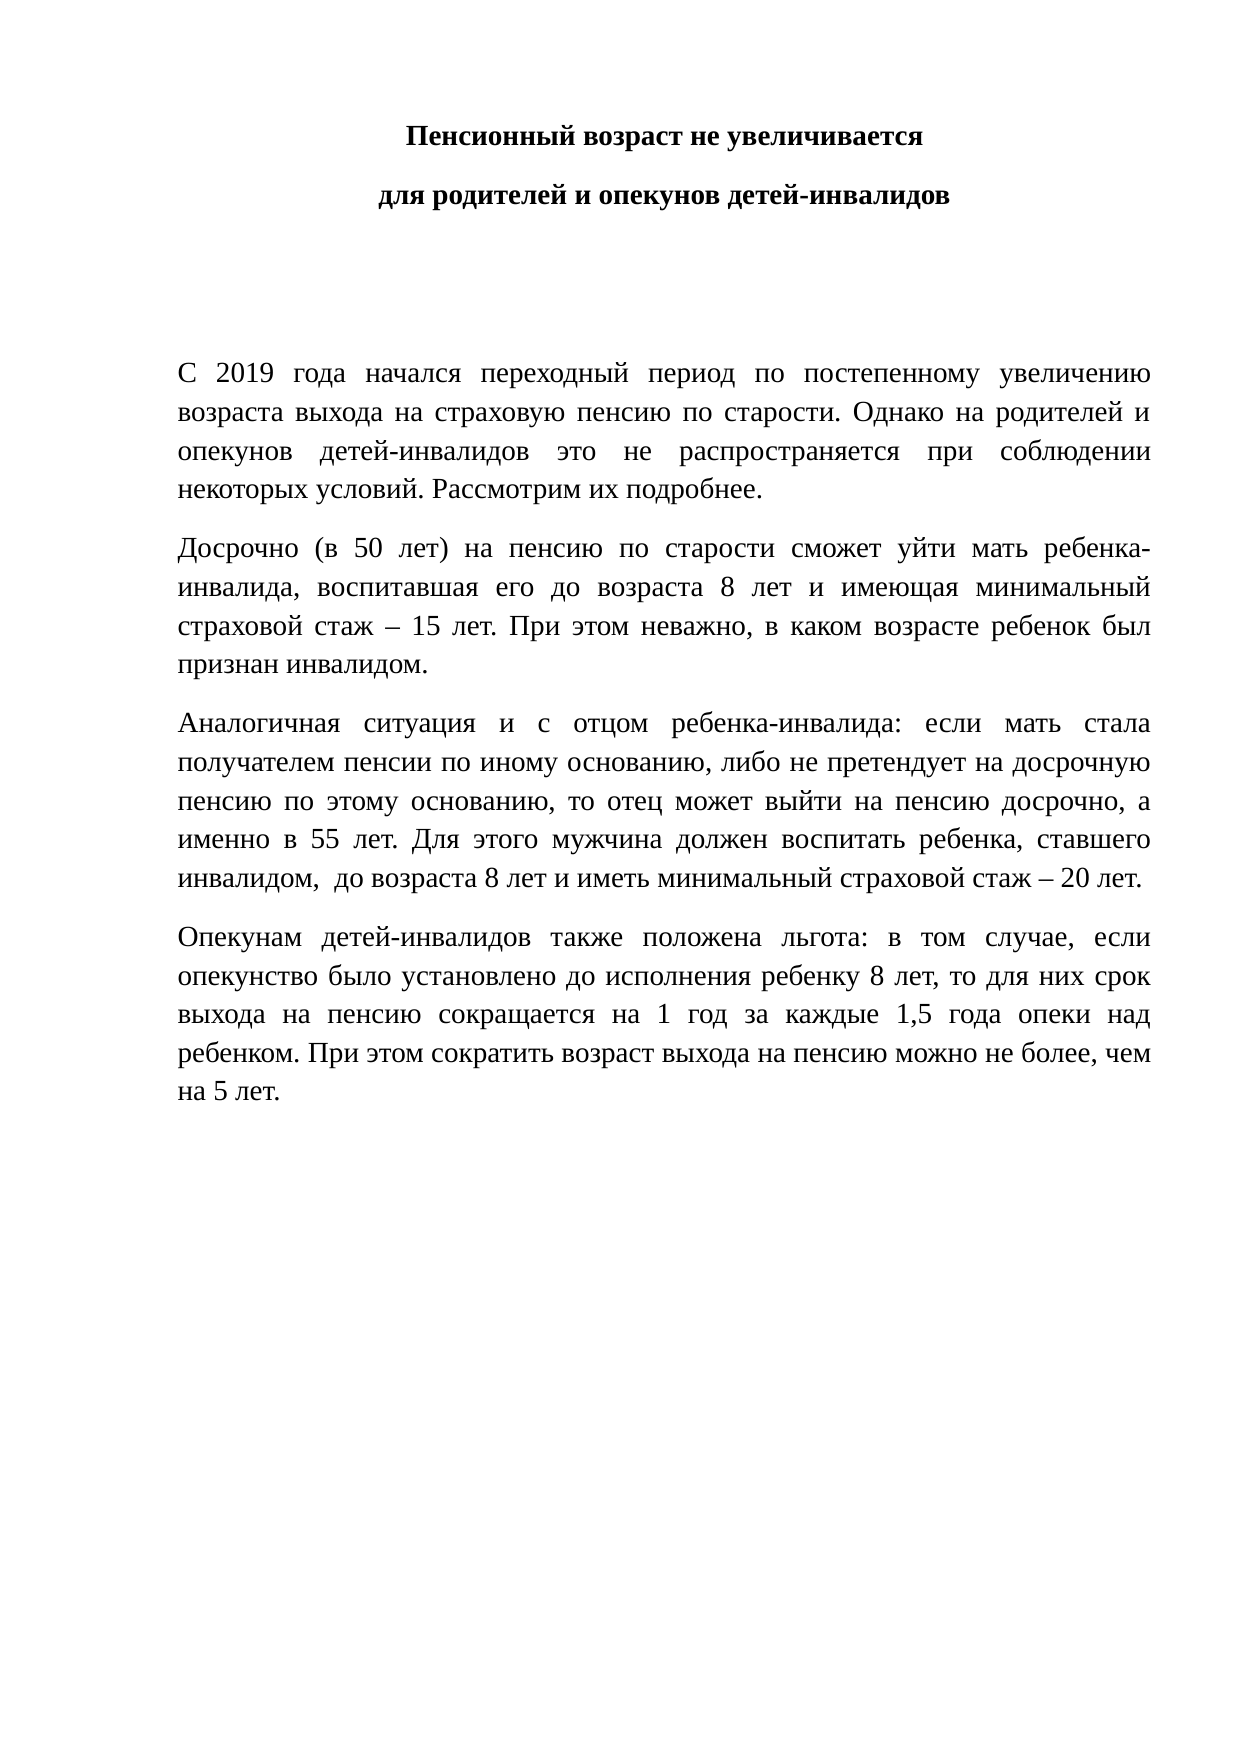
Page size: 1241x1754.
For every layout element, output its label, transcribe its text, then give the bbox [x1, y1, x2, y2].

text Аналогичная ситуация и с отцом ребенка-инвалида: если мать стала получателем пенсии по иному основанию, либо не претендует на досрочную пенсию по этому основанию, то отец может выйти на пенсию досрочно, а именно в 55 лет. Для этого мужчина должен воспитать ребенка, ставшего инвалидом, до возраста 8 лет и иметь минимальный страховой стаж – 20 лет. [177, 706, 1152, 893]
text Пенсионный возраст не увеличивается [177, 118, 1152, 152]
text Опекунам детей-инвалидов также положена льгота: в том случае, если опекунство было установлено до исполнения ребенку 8 лет, то для них срок выхода на пенсию сокращается на 1 год за каждые 1,5 года опеки над ребенком. При этом сократить возраст выхода на пенсию можно не более, чем на 5 лет. [177, 919, 1152, 1107]
text С 2019 года начался переходный период по постепенному увеличению возраста выхода на страховую пенсию по старости. Однако на родителей и опекунов детей-инвалидов это не распространяется при соблюдении некоторых условий. Рассмотрим их подробнее. [177, 356, 1152, 505]
text Досрочно (в 50 лет) на пенсию по старости сможет уйти мать ребенка-инвалида, воспитавшая его до возраста 8 лет и имеющая минимальный страховой стаж – 15 лет. При этом неважно, в каком возрасте ребенок был признан инвалидом. [177, 531, 1152, 680]
text для родителей и опекунов детей-инвалидов [177, 177, 1152, 211]
